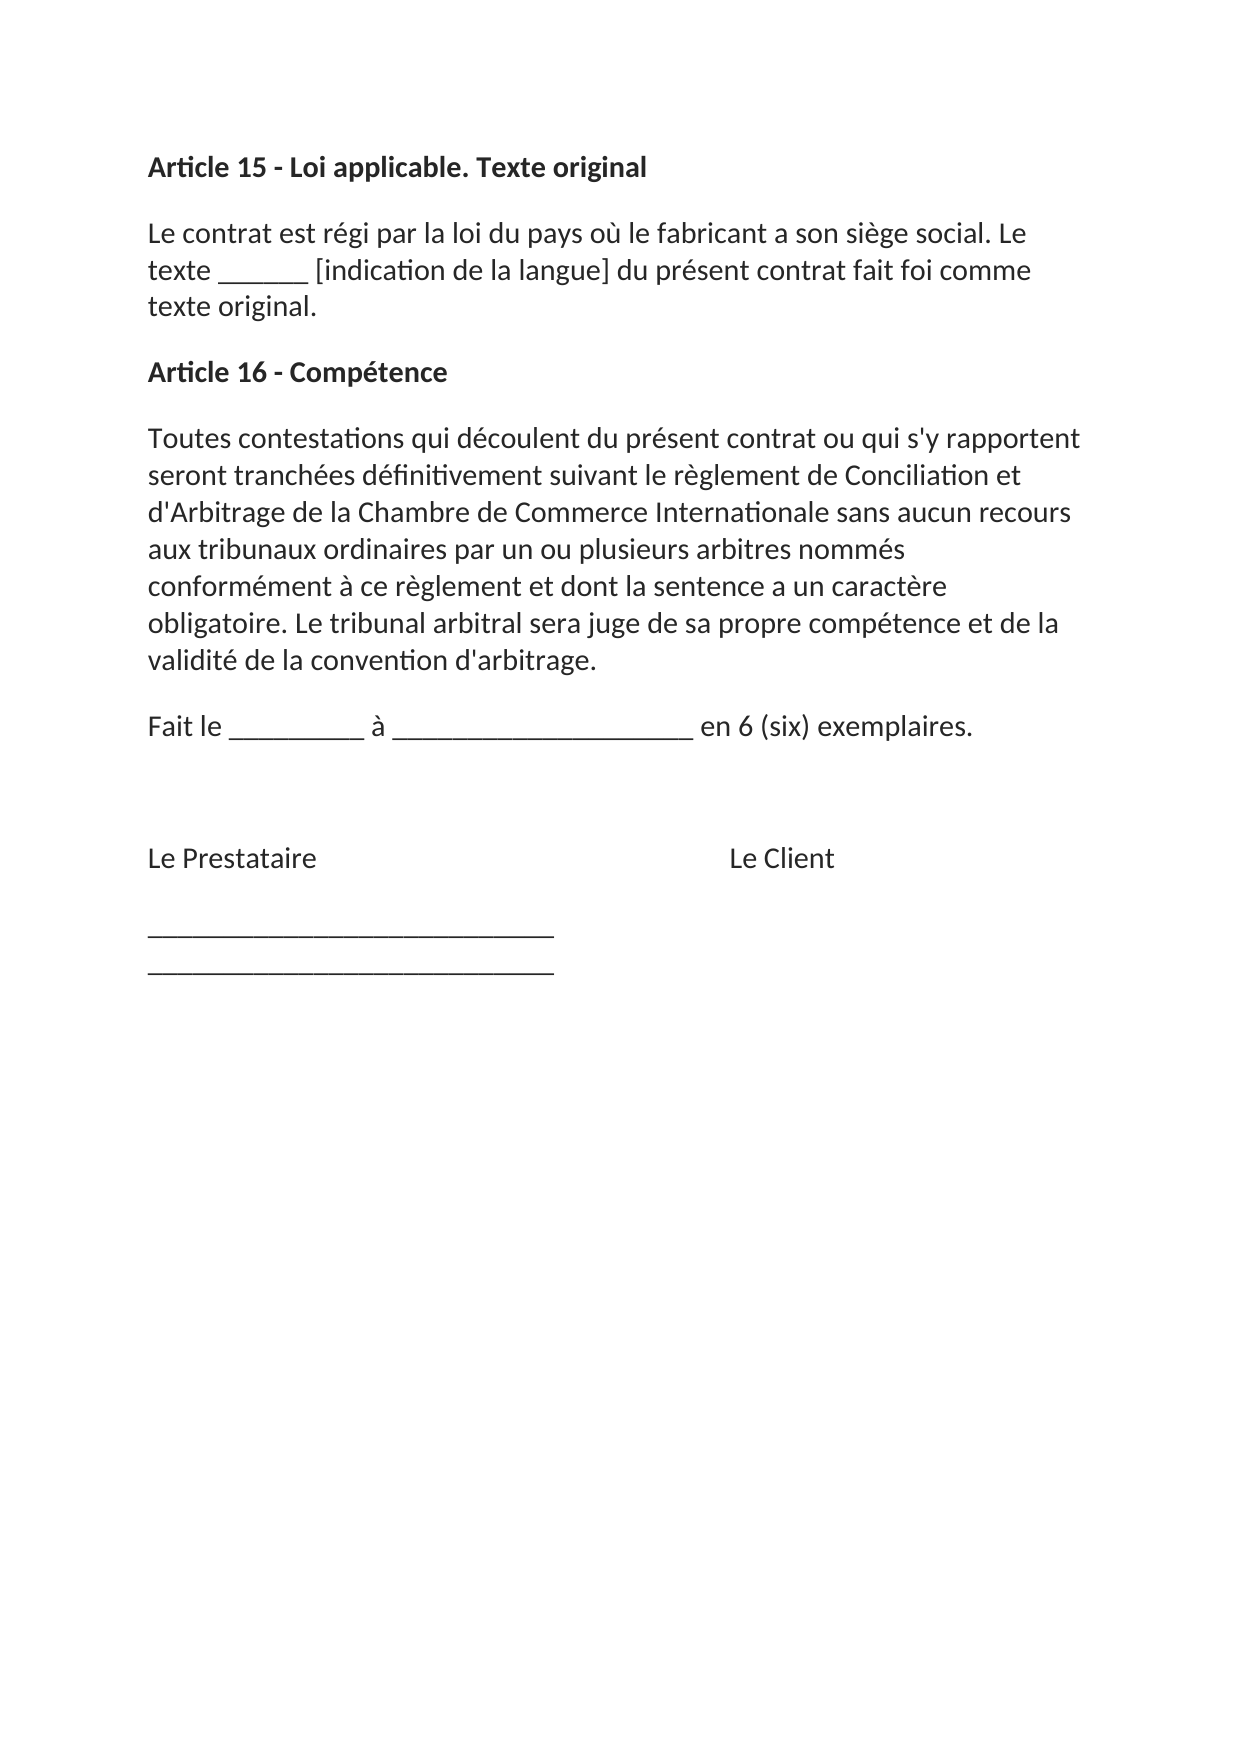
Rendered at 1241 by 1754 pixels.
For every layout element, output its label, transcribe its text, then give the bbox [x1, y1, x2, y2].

text Le Prestataire Le Client [148, 839, 1093, 876]
text Article 15 - Loi applicable. Texte original [148, 148, 1093, 184]
text ___________________________ ___________________________ [148, 905, 1093, 979]
text Le contrat est régi par la loi du pays où le fabricant a son siège social. Le texte ______ [indication de la langue] du présent contrat fait foi comme texte original. [148, 214, 1093, 324]
text Article 16 - Compétence [148, 353, 1093, 390]
text Fait le _________ à ____________________ en 6 (six) exemplaires. [148, 707, 1093, 744]
text Toutes contestations qui découlent du présent contrat ou qui s'y rapportent seront tranchées définitivement suivant le règlement de Conciliation et d'Arbitrage de la Chambre de Commerce Internationale sans aucun recours aux tribunaux ordinaires par un ou plusieurs arbitres nommés conformément à ce règlement et dont la sentence a un caractère obligatoire. Le tribunal arbitral sera juge de sa propre compétence et de la validité de la convention d'arbitrage. [148, 419, 1093, 678]
